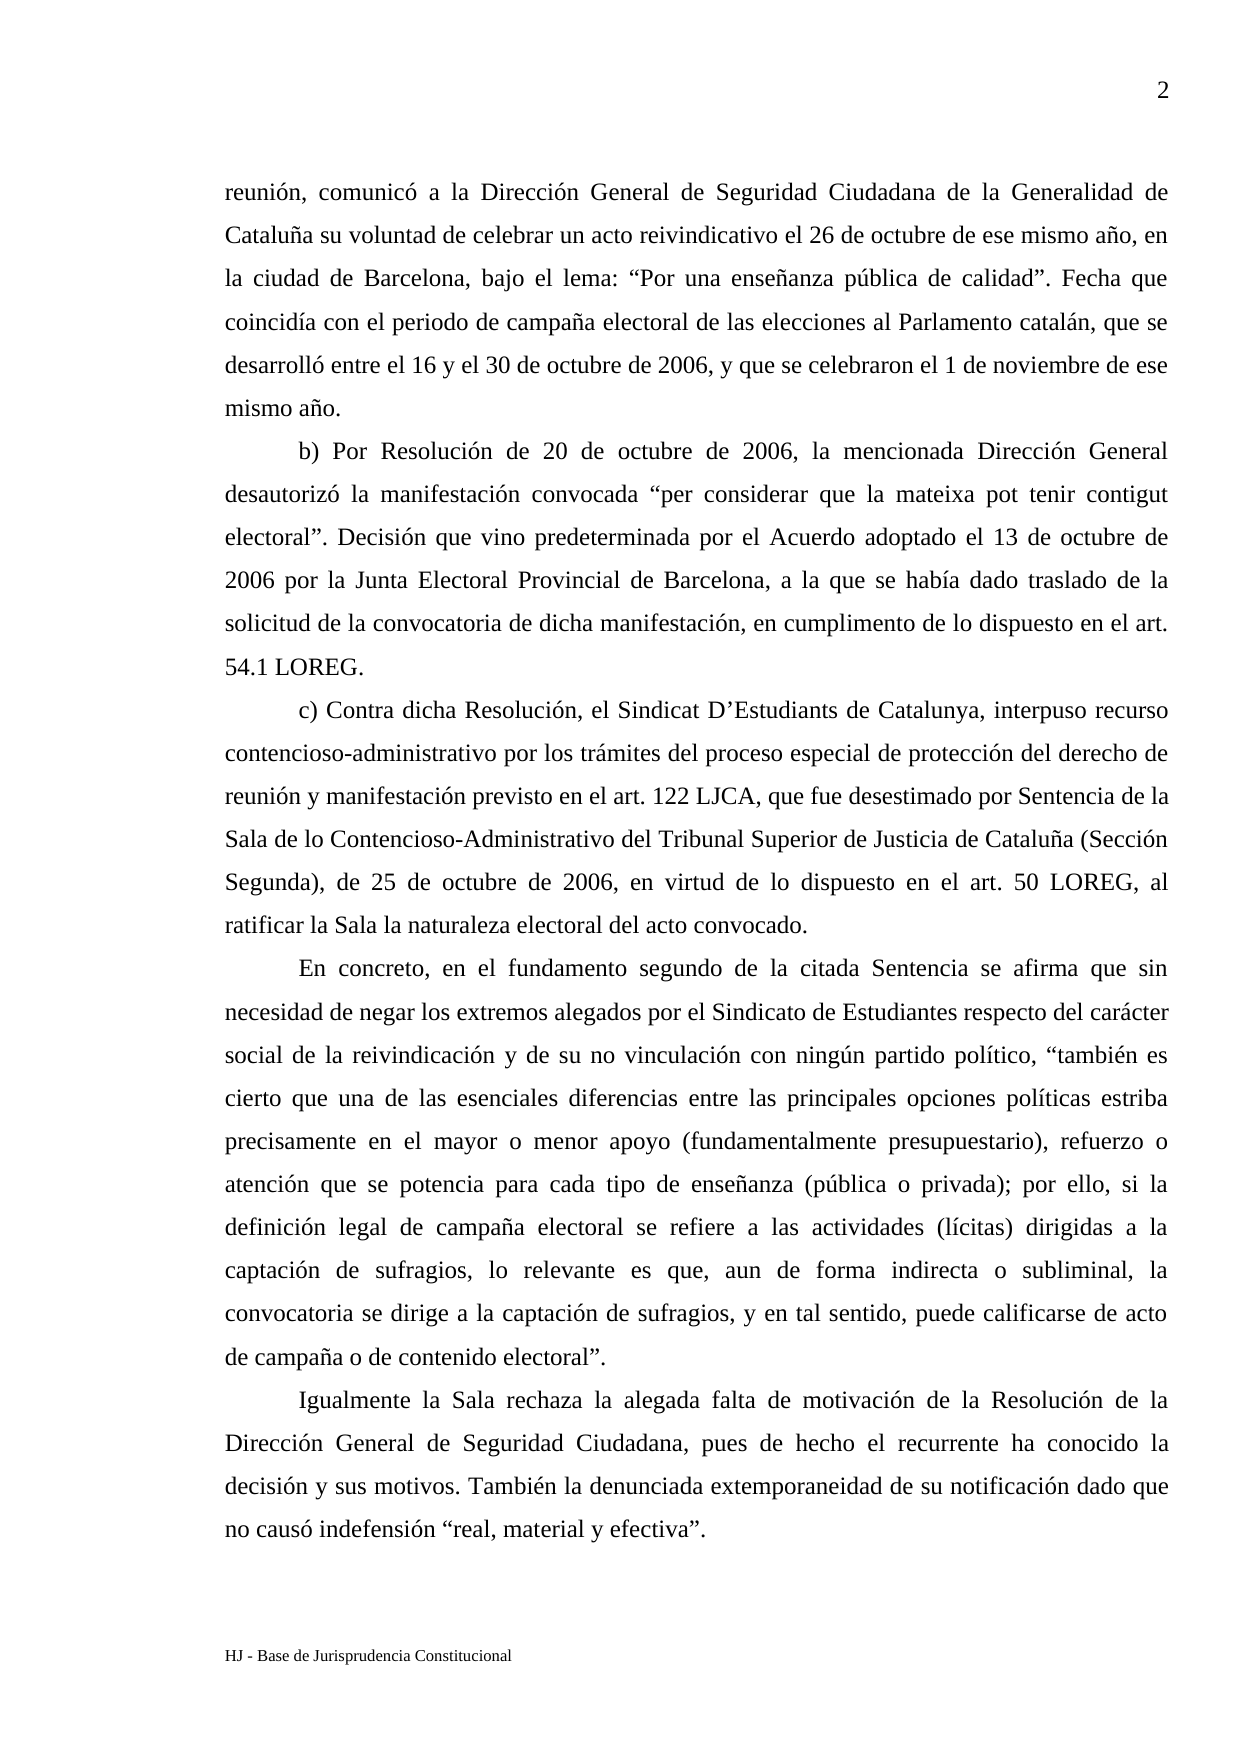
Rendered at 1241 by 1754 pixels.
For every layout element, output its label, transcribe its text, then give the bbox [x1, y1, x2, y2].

text b) Por Resolución de 20 de octubre de 2006, la mencionada Dirección General desautorizó la manifestación convocada “per considerar que la mateixa pot tenir contigut electoral”. Decisión que vino predeterminada por el Acuerdo adoptado el 13 de octubre de 2006 por la Junta Electoral Provincial de Barcelona, a la que se había dado traslado de la solicitud de la convocatoria de dicha manifestación, en cumplimento de lo dispuesto en el art. 54.1 LOREG. [224, 436, 1169, 680]
text En concreto, en el fundamento segundo de la citada Sentencia se afirma que sin necesidad de negar los extremos alegados por el Sindicato de Estudiantes respecto del carácter social de la reivindicación y de su no vinculación con ningún partido político, “también es cierto que una de las esenciales diferencias entre las principales opciones políticas estriba precisamente en el mayor o menor apoyo (fundamentalmente presupuestario), refuerzo o atención que se potencia para cada tipo de enseñanza (pública o privada); por ello, si la definición legal de campaña electoral se refiere a las actividades (lícitas) dirigidas a la captación de sufragios, lo relevante es que, aun de forma indirecta o subliminal, la convocatoria se dirige a la captación de sufragios, y en tal sentido, puede calificarse de acto de campaña o de contenido electoral”. [224, 953, 1169, 1370]
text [224, 177, 1169, 422]
text Igualmente la Sala rechaza la alegada falta de motivación de la Resolución de la Dirección General de Seguridad Ciudadana, pues de hecho el recurrente ha conocido la decisión y sus motivos. También la denunciada extemporaneidad de su notificación dado que no causó indefensión “real, material y efectiva”. [224, 1385, 1169, 1543]
text c) Contra dicha Resolución, el Sindicat D’Estudiants de Catalunya, interpuso recurso contencioso-administrativo por los trámites del proceso especial de protección del derecho de reunión y manifestación previsto en el art. 122 LJCA, que fue desestimado por Sentencia de la Sala de lo Contencioso-Administrativo del Tribunal Superior de Justicia de Cataluña (Sección Segunda), de 25 de octubre de 2006, en virtud de lo dispuesto en el art. 50 LOREG, al ratificar la Sala la naturaleza electoral del acto convocado. [224, 695, 1169, 939]
